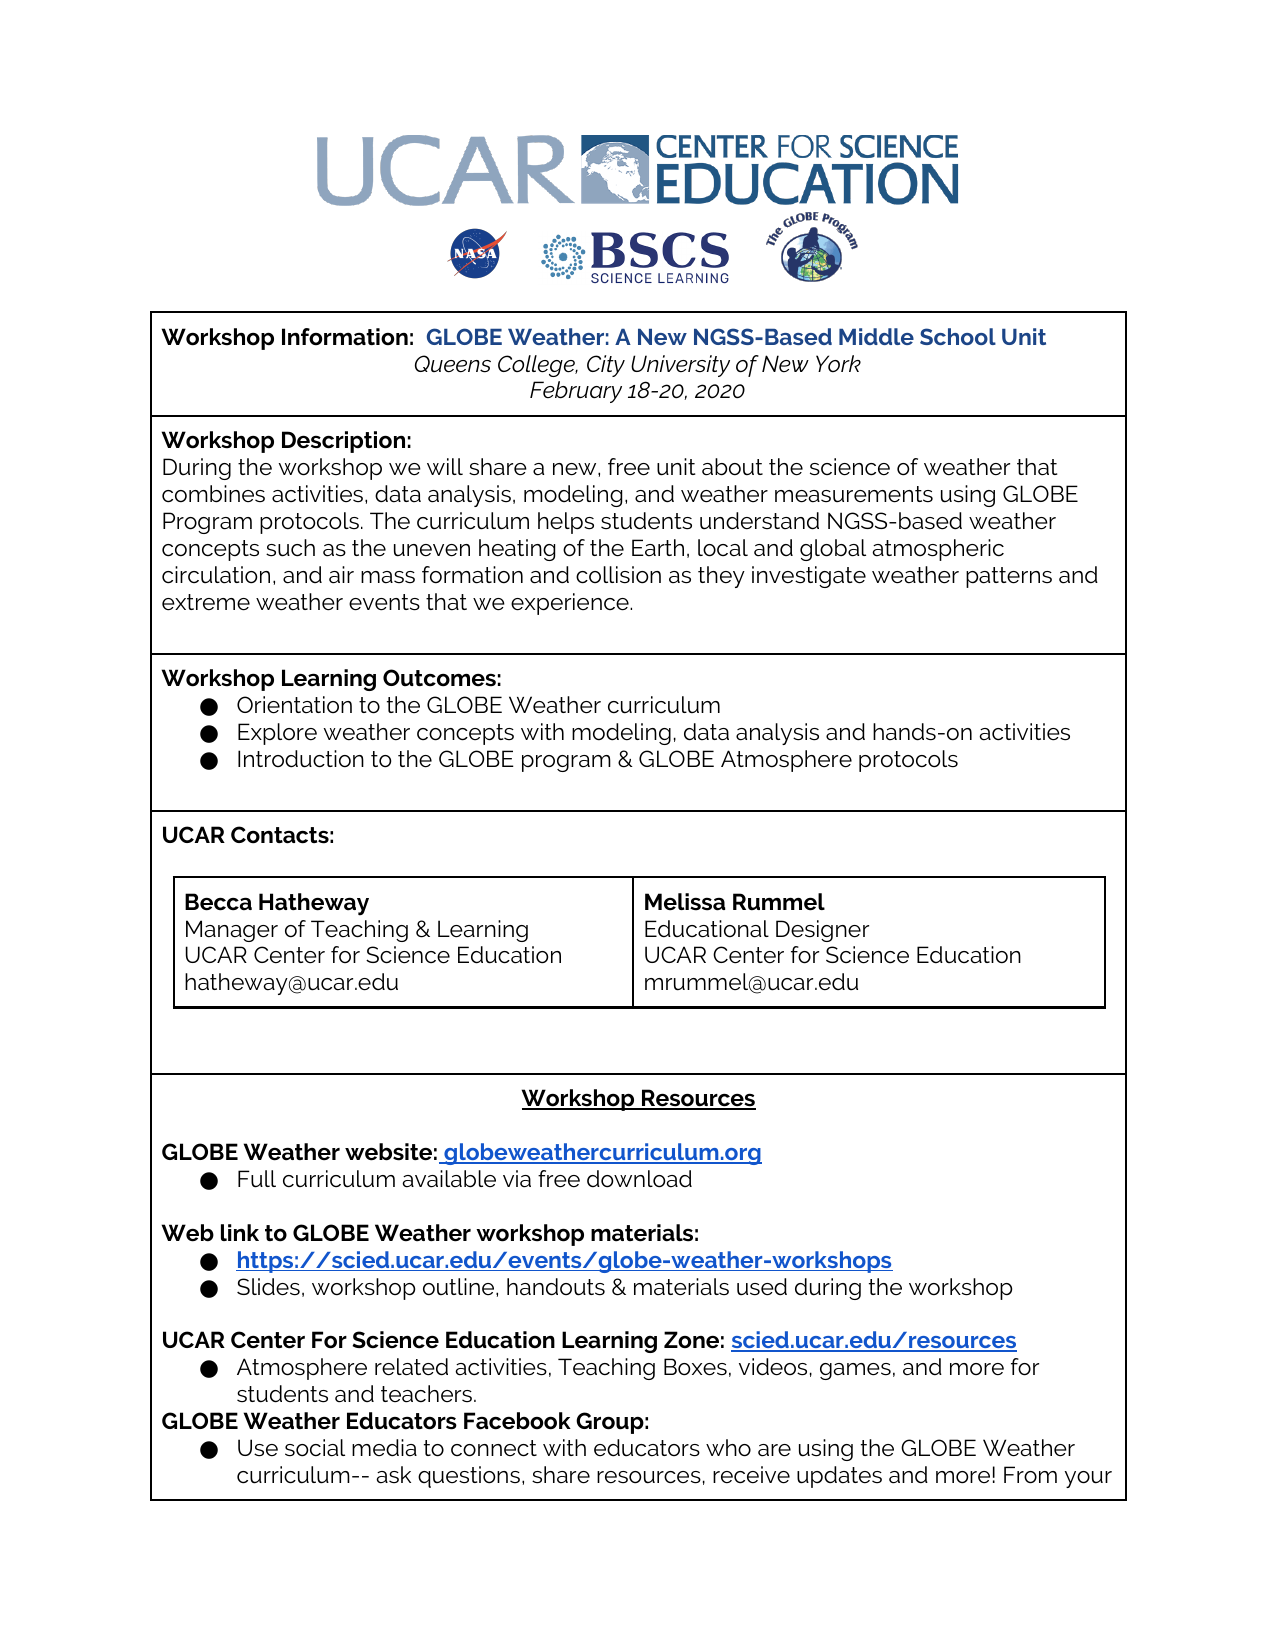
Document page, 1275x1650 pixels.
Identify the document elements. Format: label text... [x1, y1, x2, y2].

table_cell Workshop Learning Outcomes: Orientation to the GLOBE Weather curriculum Explore weather concepts with modeling, data analysis and hands-on activities Introduction to the GLOBE program & GLOBE Atmosphere protocols [152, 655, 1125, 810]
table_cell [152, 1075, 1125, 1499]
table_cell UCAR Contacts: [152, 812, 1125, 1073]
table_header Workshop Information: GLOBE Weather: A New NGSS-Based Middle School Unit Queens College, City University of New York February 18-20, 2020 [152, 313, 1125, 414]
table_cell Workshop Description: During the workshop we will share a new, free unit about the science of weather that combines activities, data analysis, modeling, and weather measurements using GLOBE Program protocols. The curriculum helps students understand NGSS-based weather concepts such as the uneven heating of the Earth, local and global atmospheric circulation, and air mass formation and collision as they investigate weather patterns and extreme weather events that we experience. [152, 417, 1125, 652]
picture [416, 222, 730, 285]
picture [316, 135, 959, 285]
